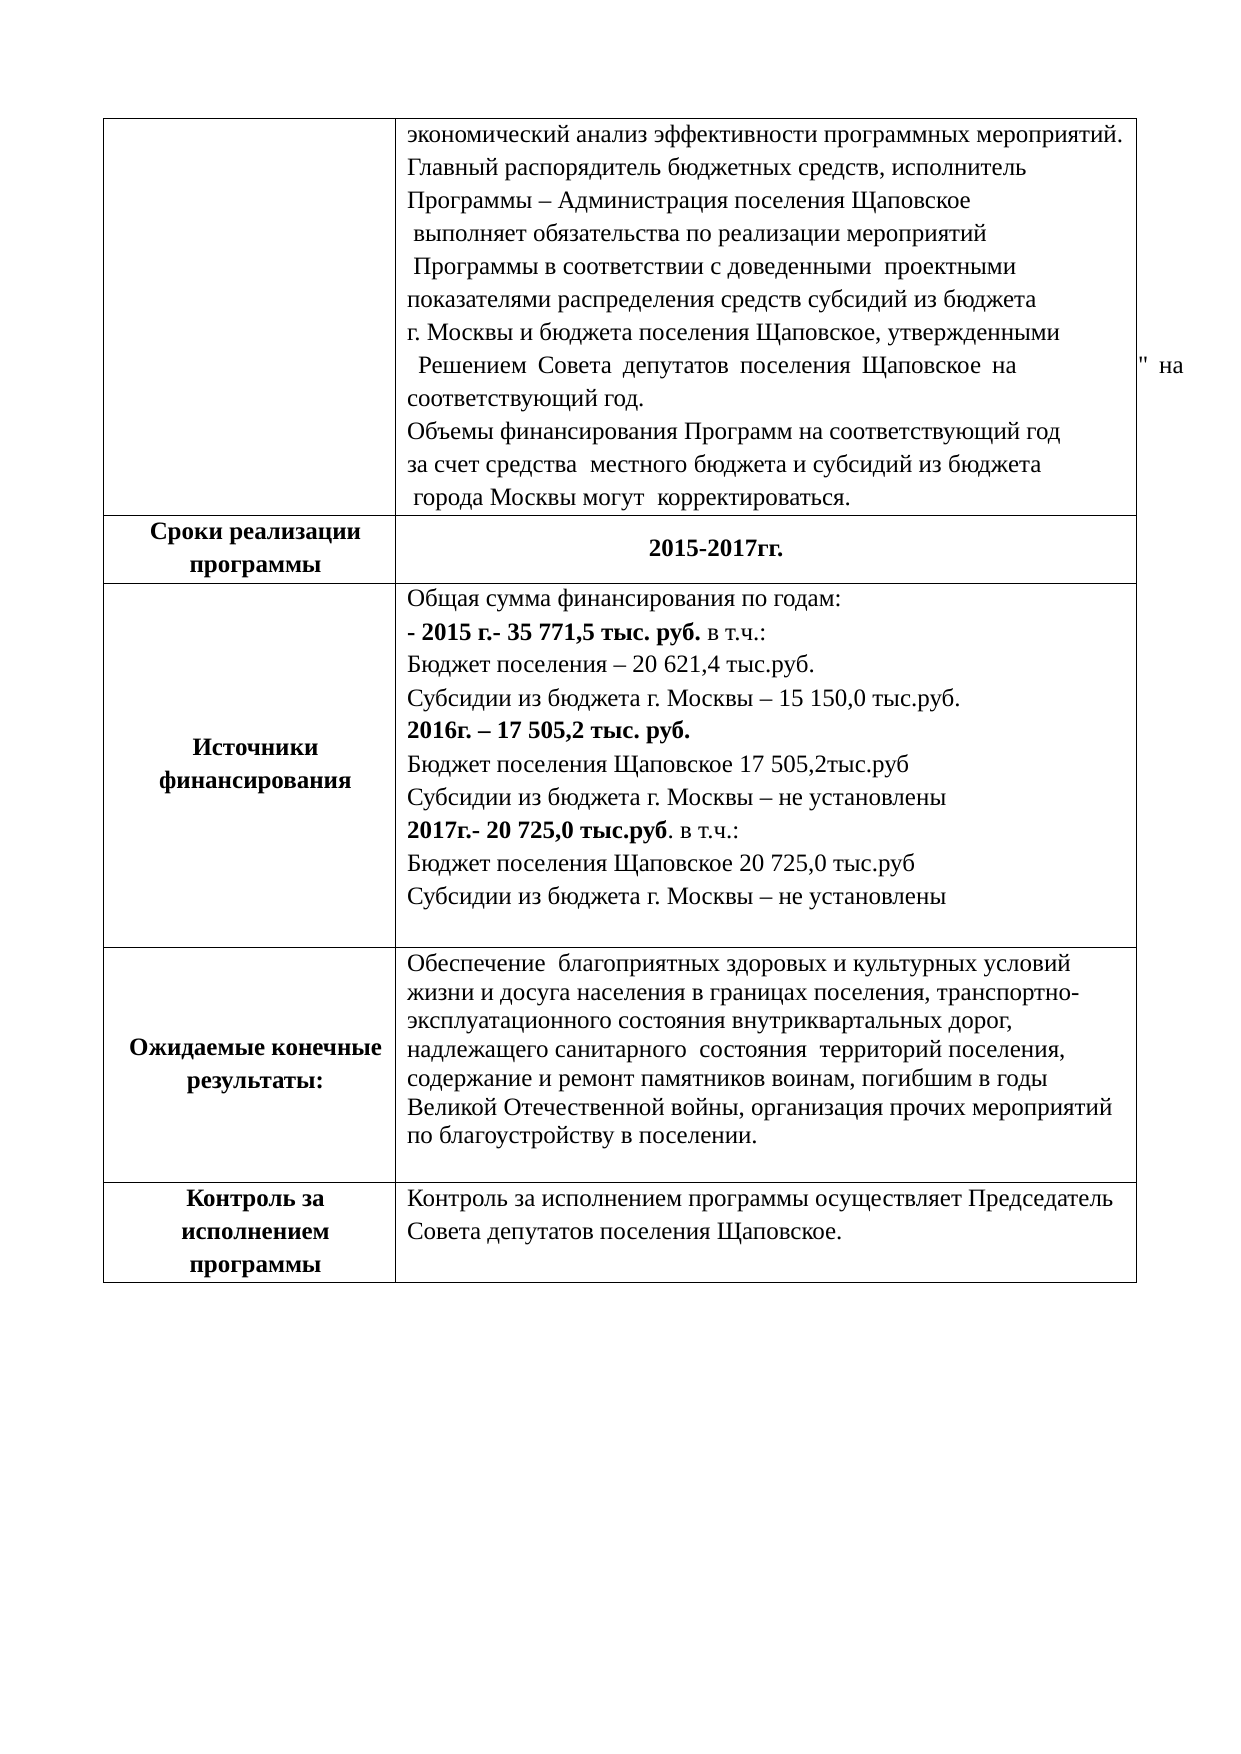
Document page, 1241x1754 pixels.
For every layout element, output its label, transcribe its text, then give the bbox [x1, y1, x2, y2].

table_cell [396, 119, 1136, 515]
table_cell Контроль за исполнением программы [104, 1183, 395, 1282]
table_cell Сроки реализации программы [104, 516, 395, 582]
table_cell Общая сумма финансирования по годам: - 2015 г.- 35 771,5 тыс. руб. в т.ч.: Бюджет поселения – 20 621,4 тыс.руб. Субсидии из бюджета г. Москвы – 15 150,0 тыс.руб. 2016г. – 17 505,2 тыс. руб. Бюджет поселения Щаповское 17 505,2тыс.руб Субсидии из бюджета г. Москвы – не установлены 2017г.- 20 725,0 тыс.руб. в т.ч.: Бюджет поселения Щаповское 20 725,0 тыс.руб Субсидии из бюджета г. Москвы – не установлены [396, 584, 1136, 947]
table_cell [104, 119, 395, 515]
table_cell Источники финансирования [104, 584, 395, 947]
table_cell Обеспечение благоприятных здоровых и культурных условий жизни и досуга населения в границах поселения, транспортно-эксплуатационного состояния внутриквартальных дорог, надлежащего санитарного состояния территорий поселения, содержание и ремонт памятников воинам, погибшим в годы Великой Отечественной войны, организация прочих мероприятий по благоустройству в поселении. [396, 948, 1136, 1182]
table_cell Контроль за исполнением программы осуществляет Председатель Совета депутатов поселения Щаповское. [396, 1183, 1136, 1282]
table_cell 2015-2017гг. [396, 516, 1136, 582]
table_cell Ожидаемые конечные результаты: [104, 948, 395, 1182]
